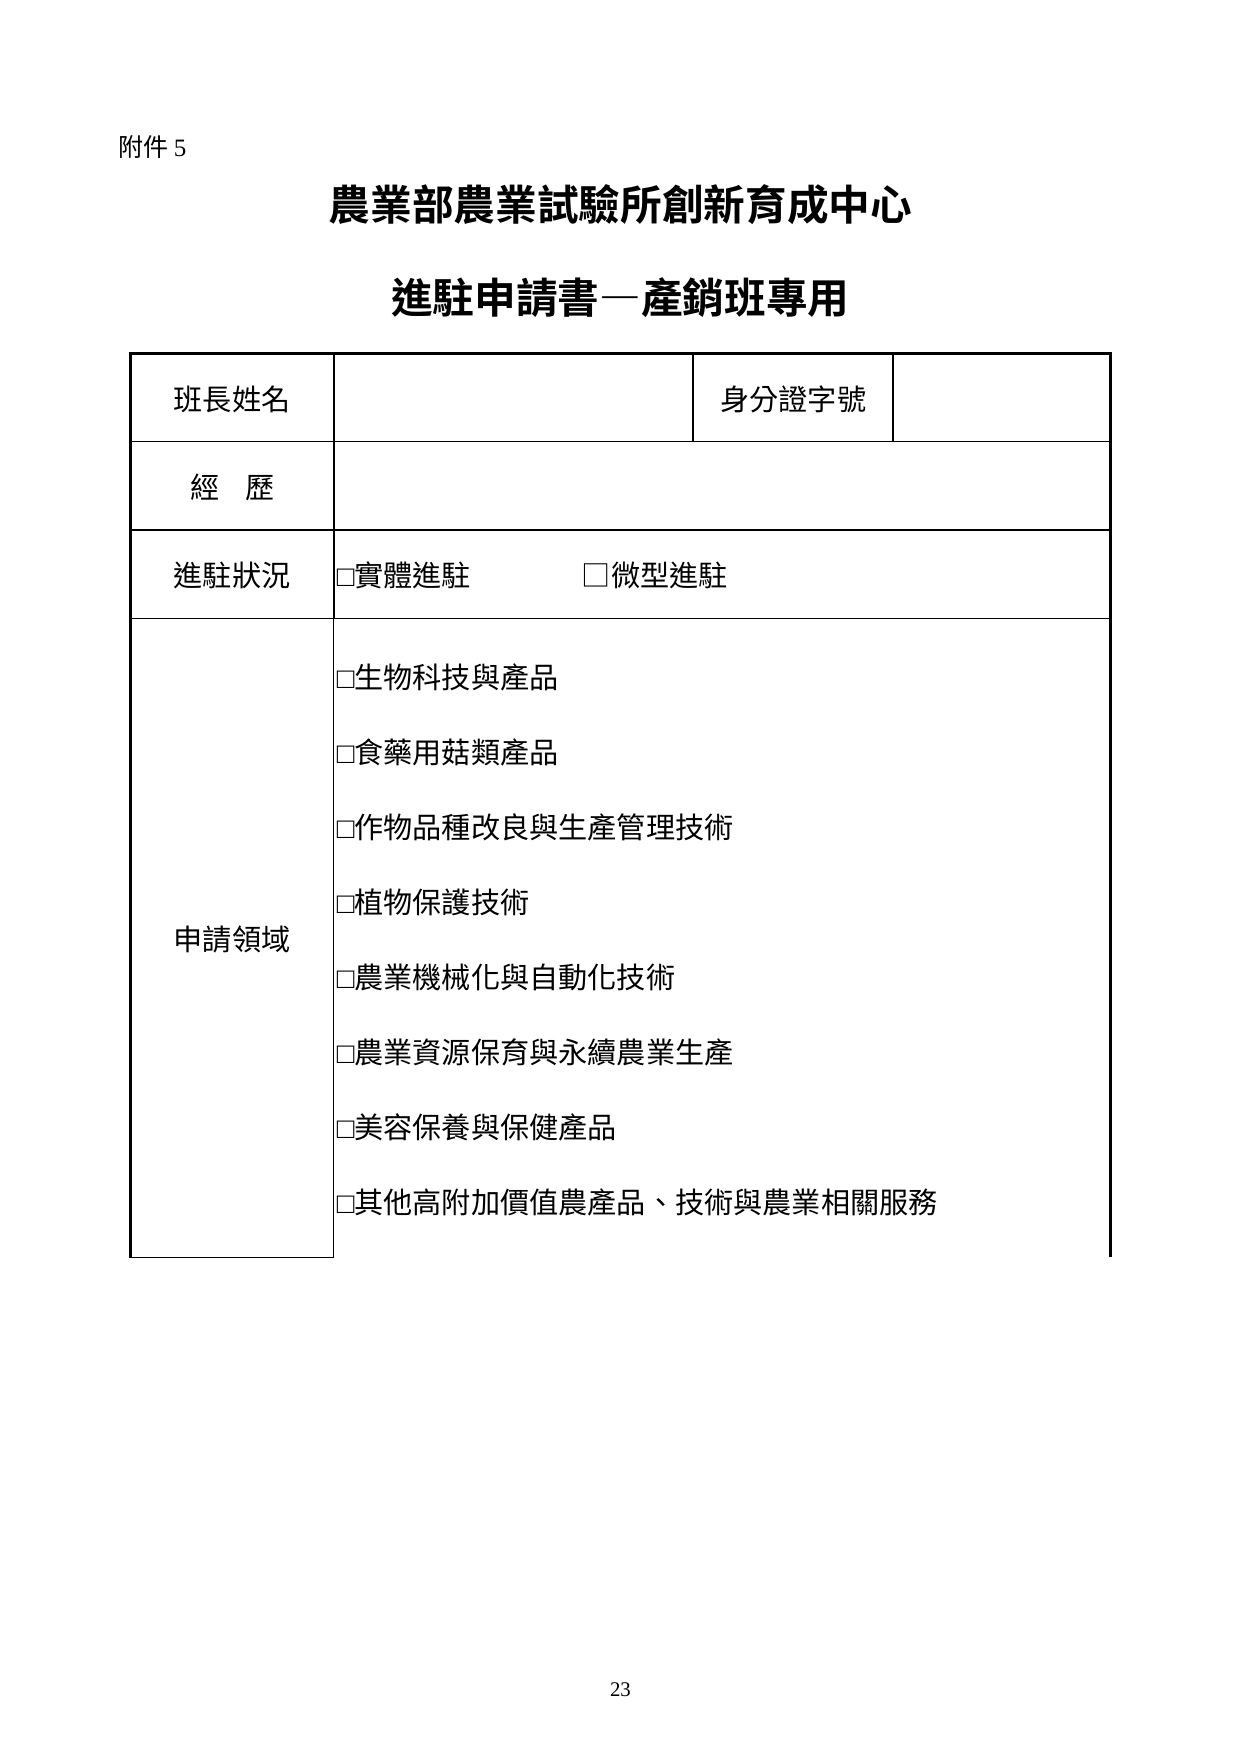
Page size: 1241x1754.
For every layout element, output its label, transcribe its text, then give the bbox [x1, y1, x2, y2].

table_cell 申請領域 [132, 619, 333, 1257]
table_header 班長姓名 [132, 355, 333, 441]
table_cell [335, 442, 1109, 529]
text 附件 5 [118, 127, 1122, 164]
table_cell 進駐狀況 [132, 531, 333, 618]
table_header [894, 355, 1109, 441]
text 進駐申請書—產銷班專用 [118, 258, 1122, 333]
table_header [335, 355, 692, 441]
text 農業部農業試驗所創新育成中心 [118, 164, 1122, 239]
table_cell □實體進駐 □微型進駐 [335, 531, 1109, 618]
table_cell 經 歷 [132, 442, 333, 529]
table_header 身分證字號 [694, 355, 892, 441]
table_cell □生物科技與產品 □食藥用菇類產品 □作物品種改良與生產管理技術 □植物保護技術 □農業機械化與自動化技術 □農業資源保育與永續農業生產 □美容保養與保健產品 □其他高附加價值農產品、技術與農業相關服務 [334, 619, 1109, 1257]
